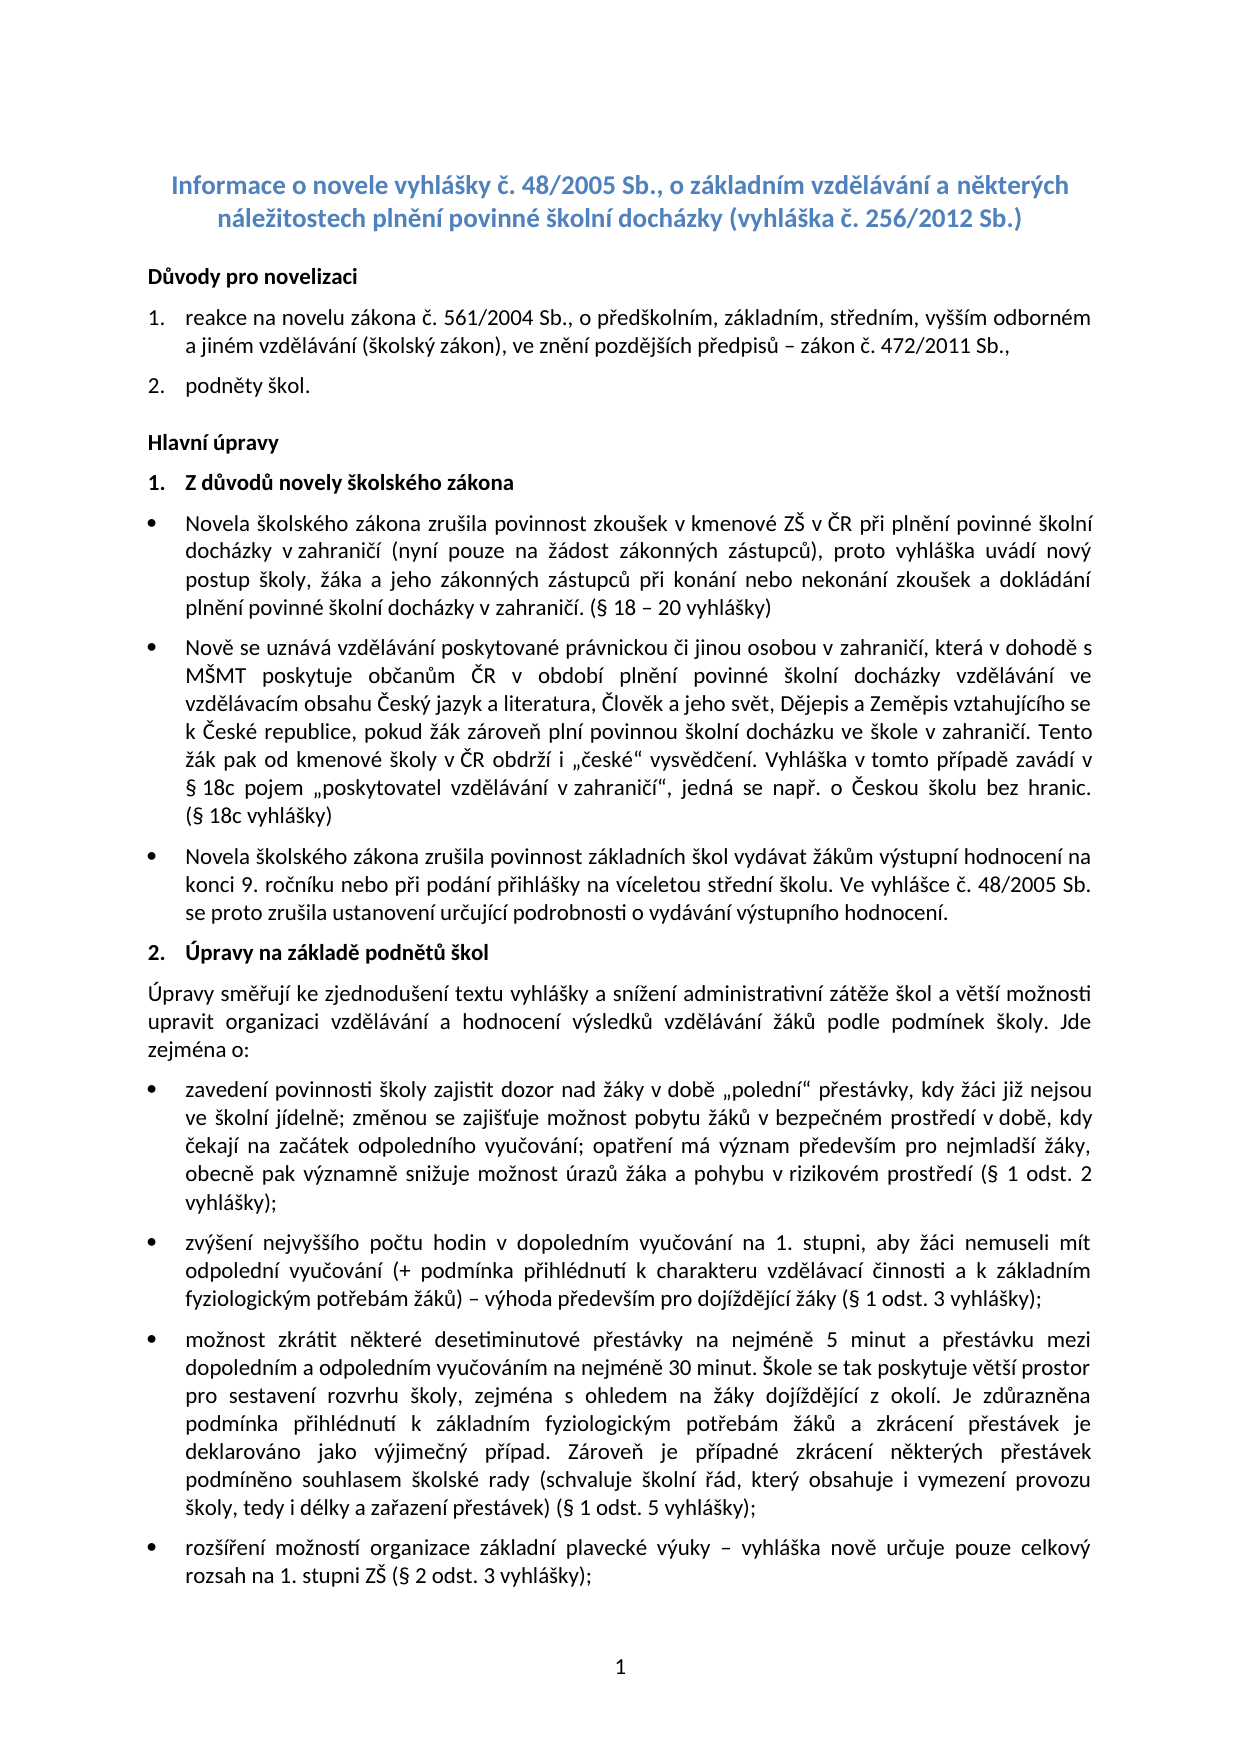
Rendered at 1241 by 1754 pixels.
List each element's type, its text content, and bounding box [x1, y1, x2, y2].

subtitle Informace o novele vyhlášky č. 48/2005 Sb., o základním vzdělávání a některých náležitostech plnění povinné školní docházky (vyhláška č. 256/2012 Sb.) [148, 168, 1093, 234]
list rozšíření možností organizace základní plavecké výuky – vyhláška nově určuje pouze celkový rozsah na 1. stupni ZŠ (§ 2 odst. 3 vyhlášky); [148, 1533, 1093, 1589]
list podněty škol. [148, 372, 1093, 399]
list možnost zkrátit některé desetiminutové přestávky na nejméně 5 minut a přestávku mezi dopoledním a odpoledním vyučováním na nejméně 30 minut. Škole se tak poskytuje větší prostor pro sestavení rozvrhu školy, zejména s ohledem na žáky dojíždějící z okolí. Je zdůrazněna podmínka přihlédnutí k základním fyziologickým potřebám žáků a zkrácení přestávek je deklarováno jako výjimečný případ. Zároveň je případné zkrácení některých přestávek podmíněno souhlasem školské rady (schvaluje školní řád, který obsahuje i vymezení provozu školy, tedy i délky a zařazení přestávek) (§ 1 odst. 5 vyhlášky); [148, 1325, 1093, 1521]
text Důvody pro novelizaci [148, 262, 1093, 291]
list reakce na novelu zákona č. 561/2004 Sb., o předškolním, základním, středním, vyšším odborném a jiném vzdělávání (školský zákon), ve znění pozdějších předpisů – zákon č. 472/2011 Sb., [148, 303, 1093, 359]
list zvýšení nejvyššího počtu hodin v dopoledním vyučování na 1. stupni, aby žáci nemuseli mít odpolední vyučování (+ podmínka přihlédnutí k charakteru vzdělávací činnosti a k základním fyziologickým potřebám žáků) – výhoda především pro dojíždějící žáky (§ 1 odst. 3 vyhlášky); [148, 1228, 1093, 1312]
list zavedení povinnosti školy zajistit dozor nad žáky v době „polední“ přestávky, kdy žáci již nejsou ve školní jídelně; změnou se zajišťuje možnost pobytu žáků v bezpečném prostředí v době, kdy čekají na začátek odpoledního vyučování; opatření má význam především pro nejmladší žáky, obecně pak významně snižuje možnost úrazů žáka a pohybu v rizikovém prostředí (§ 1 odst. 2 vyhlášky); [148, 1076, 1093, 1216]
list Z důvodů novely školského zákona [148, 468, 1093, 496]
text Hlavní úpravy [148, 428, 1093, 456]
list Úpravy na základě podnětů škol [148, 938, 1093, 966]
list Novela školského zákona zrušila povinnost zkoušek v kmenové ZŠ v ČR při plnění povinné školní docházky v zahraničí (nyní pouze na žádost zákonných zástupců), proto vyhláška uvádí nový postup školy, žáka a jeho zákonných zástupců při konání nebo nekonání zkoušek a dokládání plnění povinné školní docházky v zahraničí. (§ 18 – 20 vyhlášky) [148, 509, 1093, 621]
text Úpravy směřují ke zjednodušení textu vyhlášky a snížení administrativní zátěže škol a větší možnosti upravit organizaci vzdělávání a hodnocení výsledků vzdělávání žáků podle podmínek školy. Jde zejména o: [148, 979, 1093, 1063]
list Nově se uznává vzdělávání poskytované právnickou či jinou osobou v zahraničí, která v dohodě s MŠMT poskytuje občanům ČR v období plnění povinné školní docházky vzdělávání ve vzdělávacím obsahu Český jazyk a literatura, Člověk a jeho svět, Dějepis a Zeměpis vztahujícího se k České republice, pokud žák zároveň plní povinnou školní docházku ve škole v zahraničí. Tento žák pak od kmenové školy v ČR obdrží i „české“ vysvědčení. Vyhláška v tomto případě zavádí v § 18c pojem „poskytovatel vzdělávání v zahraničí“, jedná se např. o Českou školu bez hranic. (§ 18c vyhlášky) [148, 633, 1093, 829]
list Novela školského zákona zrušila povinnost základních škol vydávat žákům výstupní hodnocení na konci 9. ročníku nebo při podání přihlášky na víceletou střední školu. Ve vyhlášce č. 48/2005 Sb. se proto zrušila ustanovení určující podrobnosti o vydávání výstupního hodnocení. [148, 842, 1093, 926]
